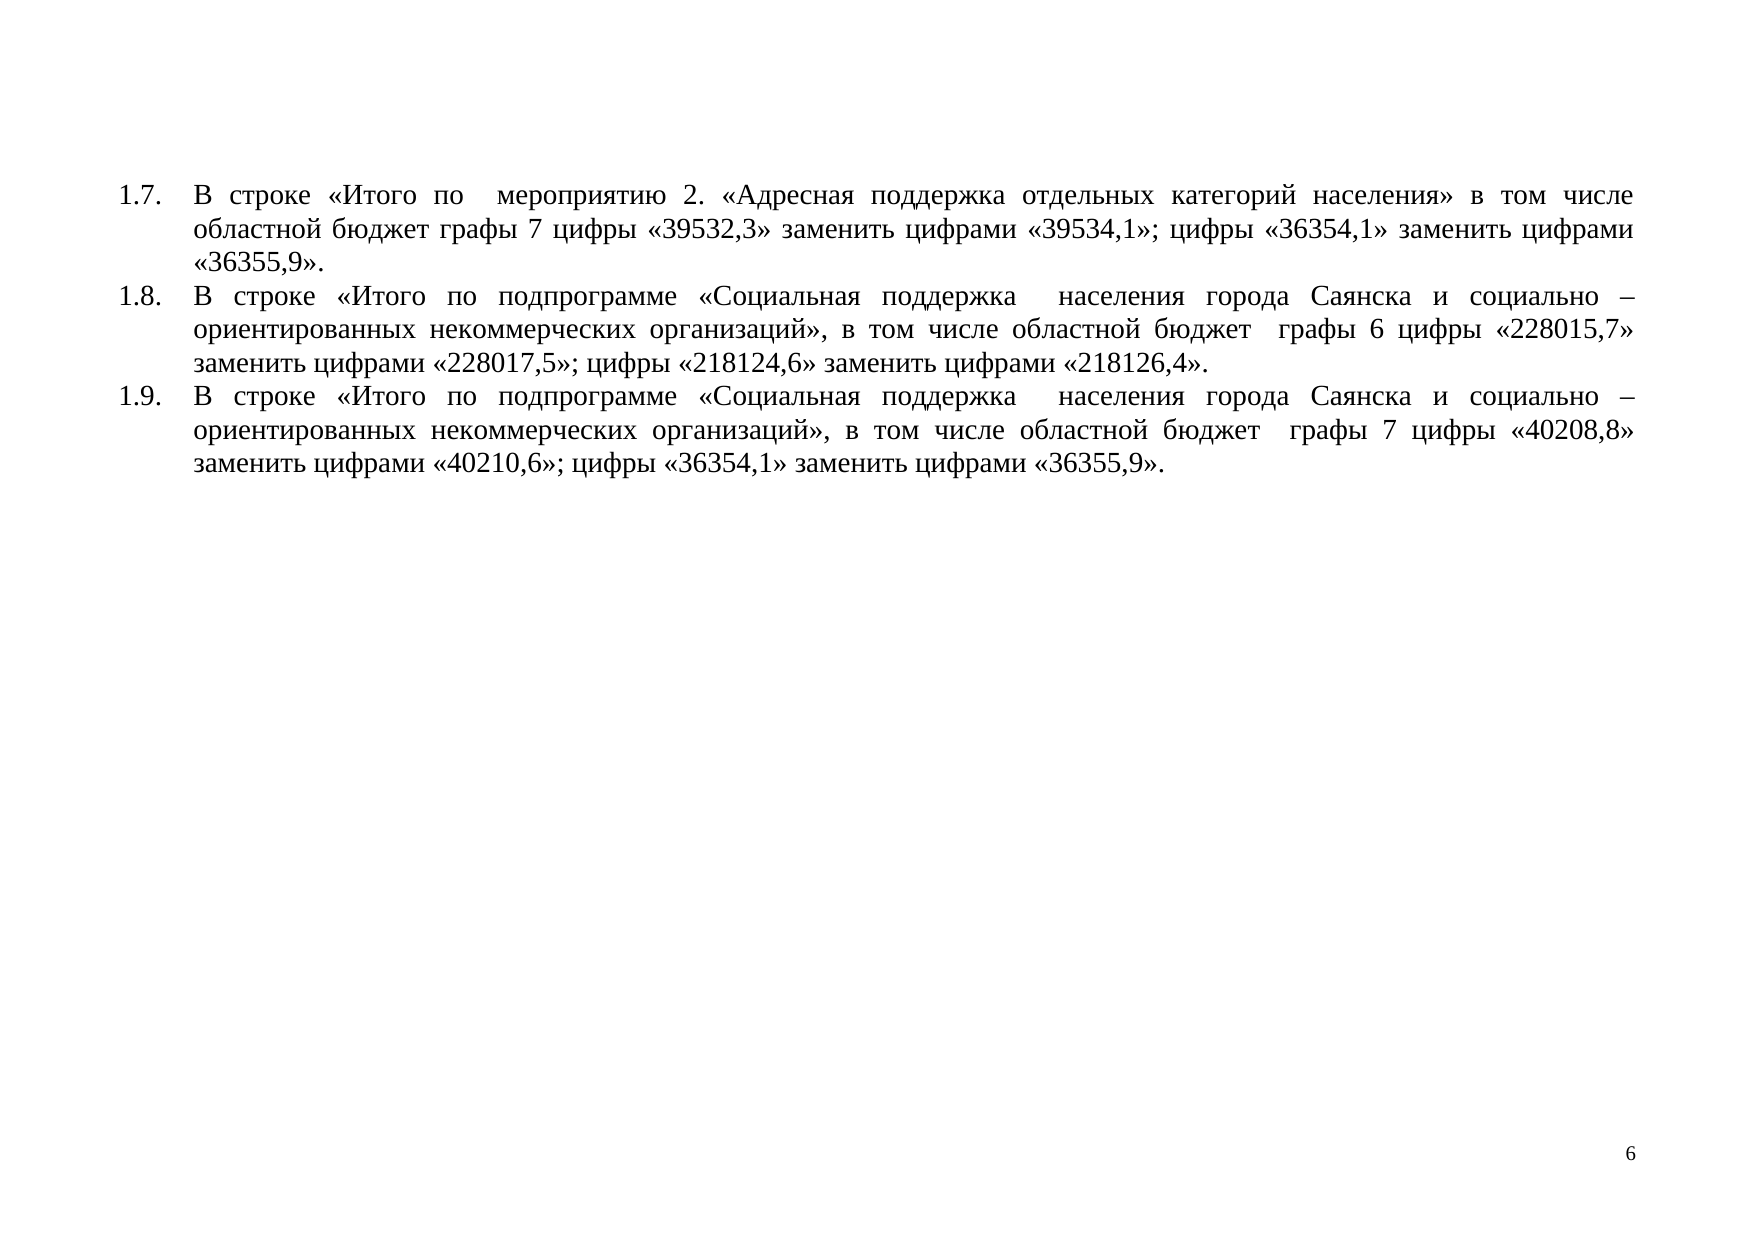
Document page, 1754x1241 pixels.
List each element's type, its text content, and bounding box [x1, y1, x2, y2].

list В строке «Итого по подпрограмме «Социальная поддержка населения города Саянска и социально – ориентированных некоммерческих организаций», в том числе областной бюджет графы 6 цифры «228015,7» заменить цифрами «228017,5»; цифры «218124,6» заменить цифрами «218126,4». [118, 278, 1636, 378]
list В строке «Итого по подпрограмме «Социальная поддержка населения города Саянска и социально – ориентированных некоммерческих организаций», в том числе областной бюджет графы 7 цифры «40208,8» заменить цифрами «40210,6»; цифры «36354,1» заменить цифрами «36355,9». [118, 378, 1636, 479]
list В строке «Итого по мероприятию 2. «Адресная поддержка отдельных категорий населения» в том числе областной бюджет графы 7 цифры «39532,3» заменить цифрами «39534,1»; цифры «36354,1» заменить цифрами «36355,9». [118, 177, 1636, 278]
